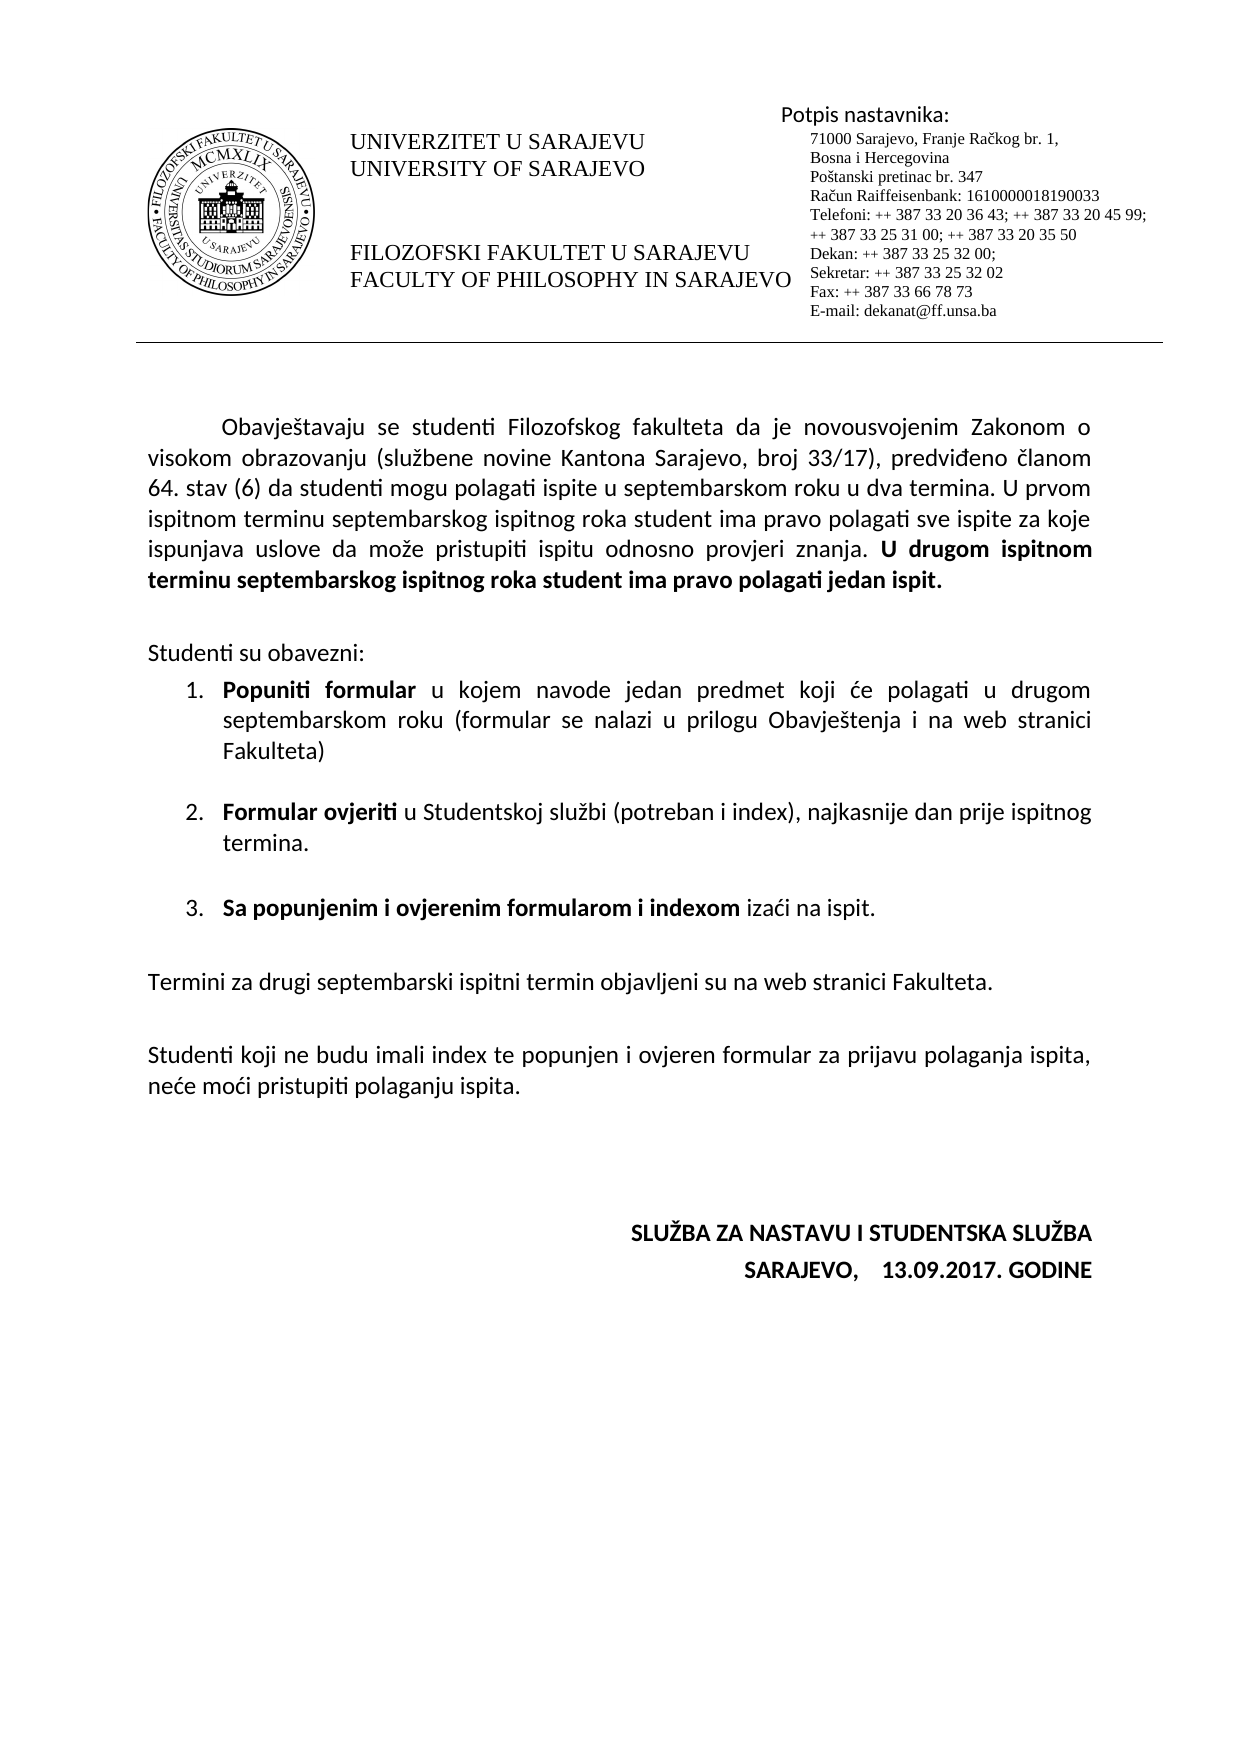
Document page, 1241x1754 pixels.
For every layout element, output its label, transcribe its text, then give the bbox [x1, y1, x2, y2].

text Studenti koji ne budu imali index te popunjen i ovjeren formular za prijavu polaganja ispita, neće moći pristupiti polaganju ispita. [148, 1039, 1092, 1100]
text SARAJEVO, 13.09.2017. GODINE [148, 1254, 1092, 1284]
text SLUŽBA ZA NASTAVU I STUDENTSKA SLUŽBA [148, 1217, 1092, 1247]
text Obavještavaju se studenti Filozofskog fakulteta da je novousvojenim Zakonom o visokom obrazovanju (službene novine Kantona Sarajevo, broj 33/17), predviđeno članom 64. stav (6) da studenti mogu polagati ispite u septembarskom roku u dva termina. U prvom ispitnom terminu septembarskog ispitnog roka student ima pravo polagati sve ispite za koje ispunjava uslove da može pristupiti ispitu odnosno provjeri znanja. U drugom ispitnom terminu septembarskog ispitnog roka student ima pravo polagati jedan ispit. [148, 411, 1092, 594]
text Termini za drugi septembarski ispitni termin objavljeni su na web stranici Fakulteta. [148, 966, 1092, 996]
list Formular ovjeriti u Studentskoj službi (potreban i index), najkasnije dan prije ispitnog termina. [185, 796, 1092, 857]
table_header UNIVERZITET U SARAJEVU UNIVERSITY OF SARAJEVO FILOZOFSKI FAKULTET U SARAJEVU FACULTY OF PHILOSOPHY IN SARAJEVO [339, 129, 810, 342]
table_header 71000 Sarajevo, Franje Račkog br. 1, Bosna i Hercegovina Poštanski pretinac br. 347 Račun Raiffeisenbank: 1610000018190033 Telefoni: ++ 387 33 20 36 43; ++ 387 33 20 45 99; ++ 387 33 25 31 00; ++ 387 33 20 35 50 Dekan: ++ 387 33 25 32 00; Sekretar: ++ 387 33 25 32 02 Fax: ++ 387 33 66 78 73 E-mail: dekanat@ff.unsa.ba [810, 129, 1163, 342]
text Studenti su obavezni: [148, 637, 1092, 668]
list Popuniti formular u kojem navode jedan predmet koji će polagati u drugom septembarskom roku (formular se nalazi u prilogu Obavještenja i na web stranici Fakulteta) [185, 674, 1092, 766]
text Potpis nastavnika: [148, 100, 1092, 128]
table_header [136, 129, 339, 342]
list Sa popunjenim i ovjerenim formularom i indexom izaći na ispit. [185, 892, 1092, 923]
picture [147, 128, 315, 296]
